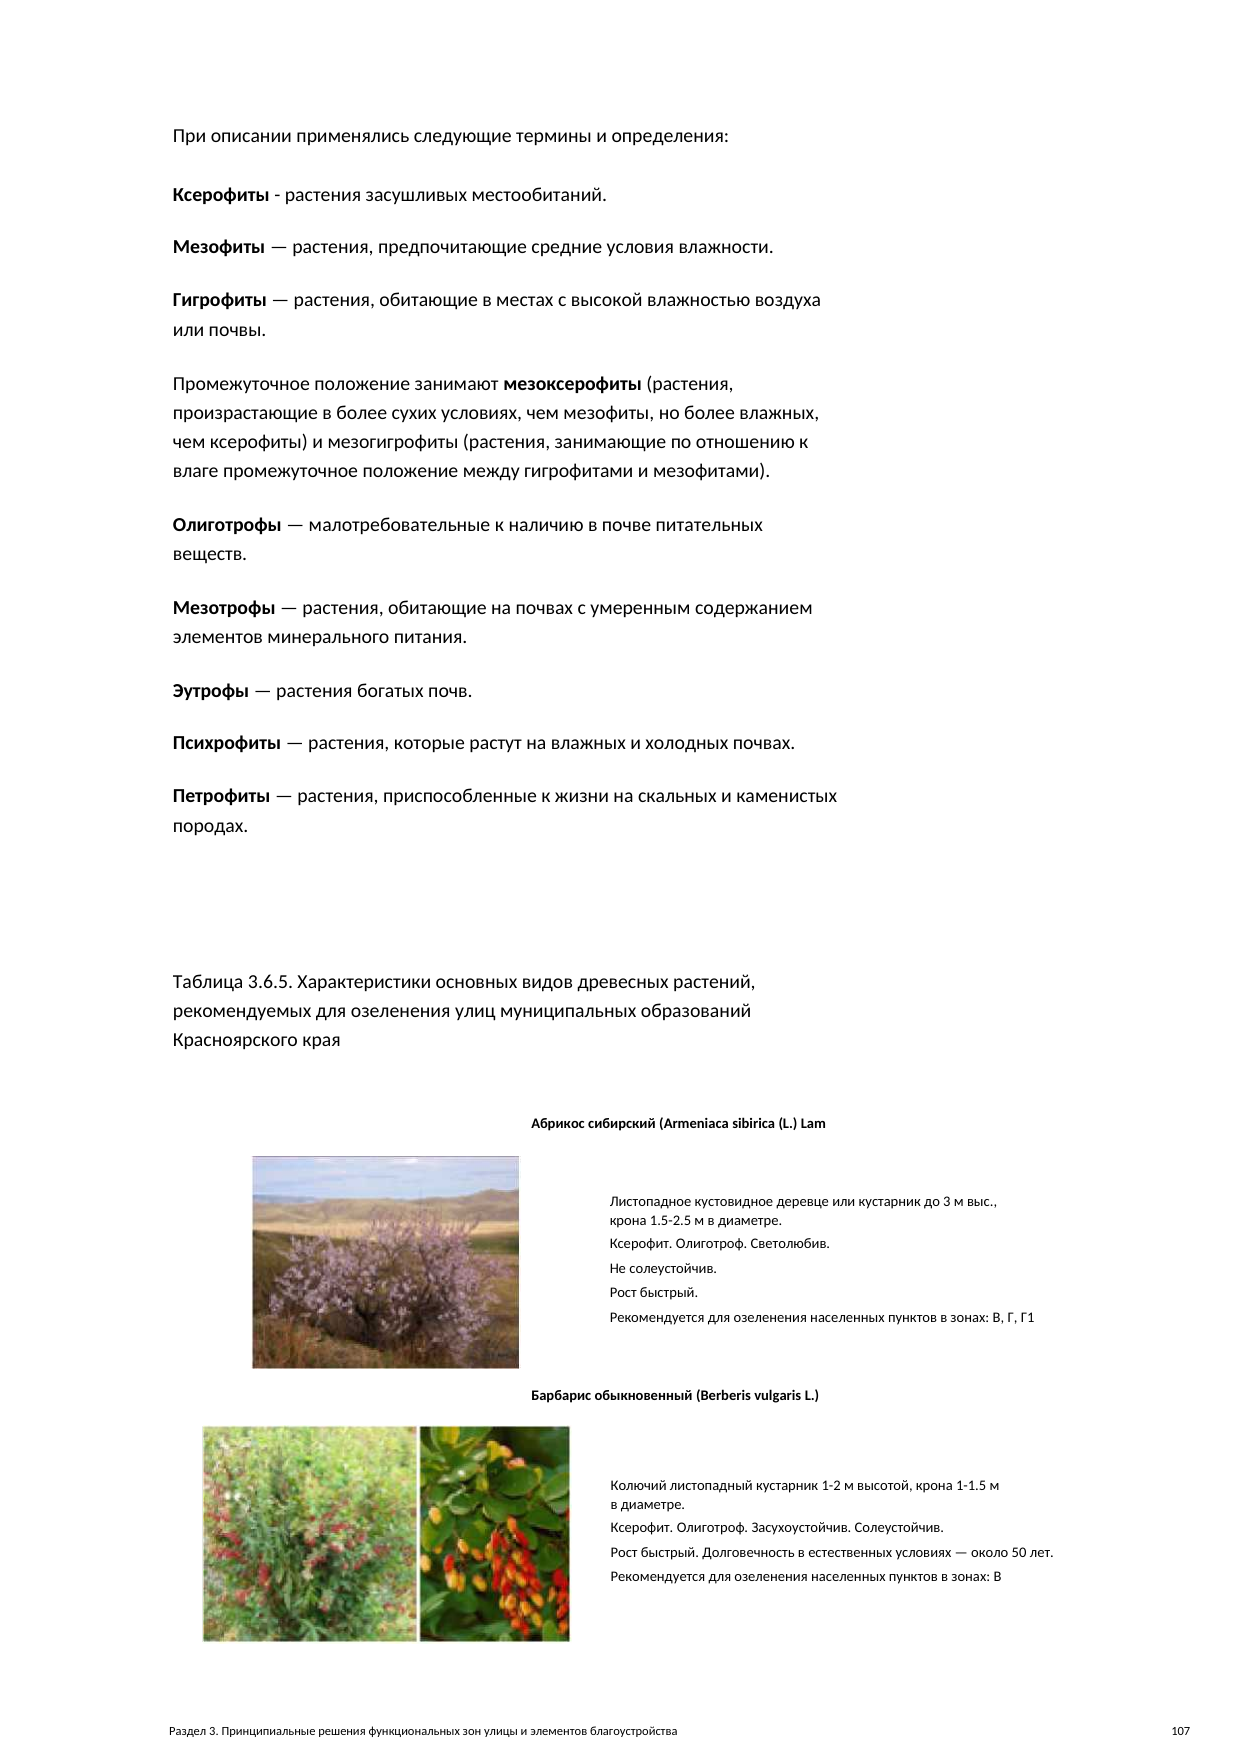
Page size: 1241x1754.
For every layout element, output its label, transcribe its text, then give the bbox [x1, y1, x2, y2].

text Промежуточное положение занимают мезоксерофиты (растения, произрастающие в более сухих условиях, чем мезофиты, но более влажных, чем ксерофиты) и мезогигрофиты (растения, занимающие по отношению к влаге промежуточное положение между гигрофитами и мезофитами). [173, 367, 842, 483]
text Ксерофит. Олиготроф. Светолюбив. [609, 1229, 1117, 1254]
text При описании применялись следующие термины и определения: [173, 127, 729, 146]
text Абрикос сибирский (Armeniaca sibirica (L.) Lam [531, 1117, 826, 1132]
text Олиготрофы — малотребовательные к наличию в почве питательных веществ. [173, 508, 842, 566]
picture [203, 1425, 572, 1644]
text Рост быстрый. Долговечность в естественных условиях — около 50 лет. Рекомендуется для озеленения населенных пунктов в зонах: В [610, 1538, 1117, 1587]
text Таблица 3.6.5. Характеристики основных видов древесных растений, рекомендуемых для озеленения улиц муниципальных образований Красноярского края [173, 965, 842, 1052]
text Не солеустойчив. [609, 1254, 1117, 1278]
text Психрофиты — растения, которые растут на влажных и холодных почвах. [173, 734, 1117, 754]
text Ксерофит. Олиготроф. Засухоустойчив. Солеустойчив. [610, 1513, 1117, 1538]
text Эутрофы — растения богатых почв. [173, 681, 1117, 701]
text Гигрофиты — растения, обитающие в местах с высокой влажностью воздуха или почвы. [173, 283, 842, 342]
text Барбарис обыкновенный (Berberis vulgaris L.) [531, 1389, 819, 1403]
picture [250, 1156, 521, 1369]
text Рост быстрый. [609, 1278, 1117, 1303]
text Листопадное кустовидное деревце или кустарник до 3 м выс., крона 1.5-2.5 м в диаметре. [609, 1191, 1040, 1229]
text Петрофиты — растения, приспособленные к жизни на скальных и каменистых породах. [173, 779, 842, 838]
text Ксерофиты - растения засушливых местообитаний. [173, 185, 1117, 205]
text Колючий листопадный кустарник 1-2 м высотой, крона 1-1.5 м в диаметре. [610, 1475, 1040, 1513]
text Мезофиты — растения, предпочитающие средние условия влажности. [173, 238, 1117, 257]
text Мезотрофы — растения, обитающие на почвах с умеренным содержанием элементов минерального питания. [173, 591, 842, 649]
text Рекомендуется для озеленения населенных пунктов в зонах: В, Г, Г1 [609, 1303, 1117, 1327]
